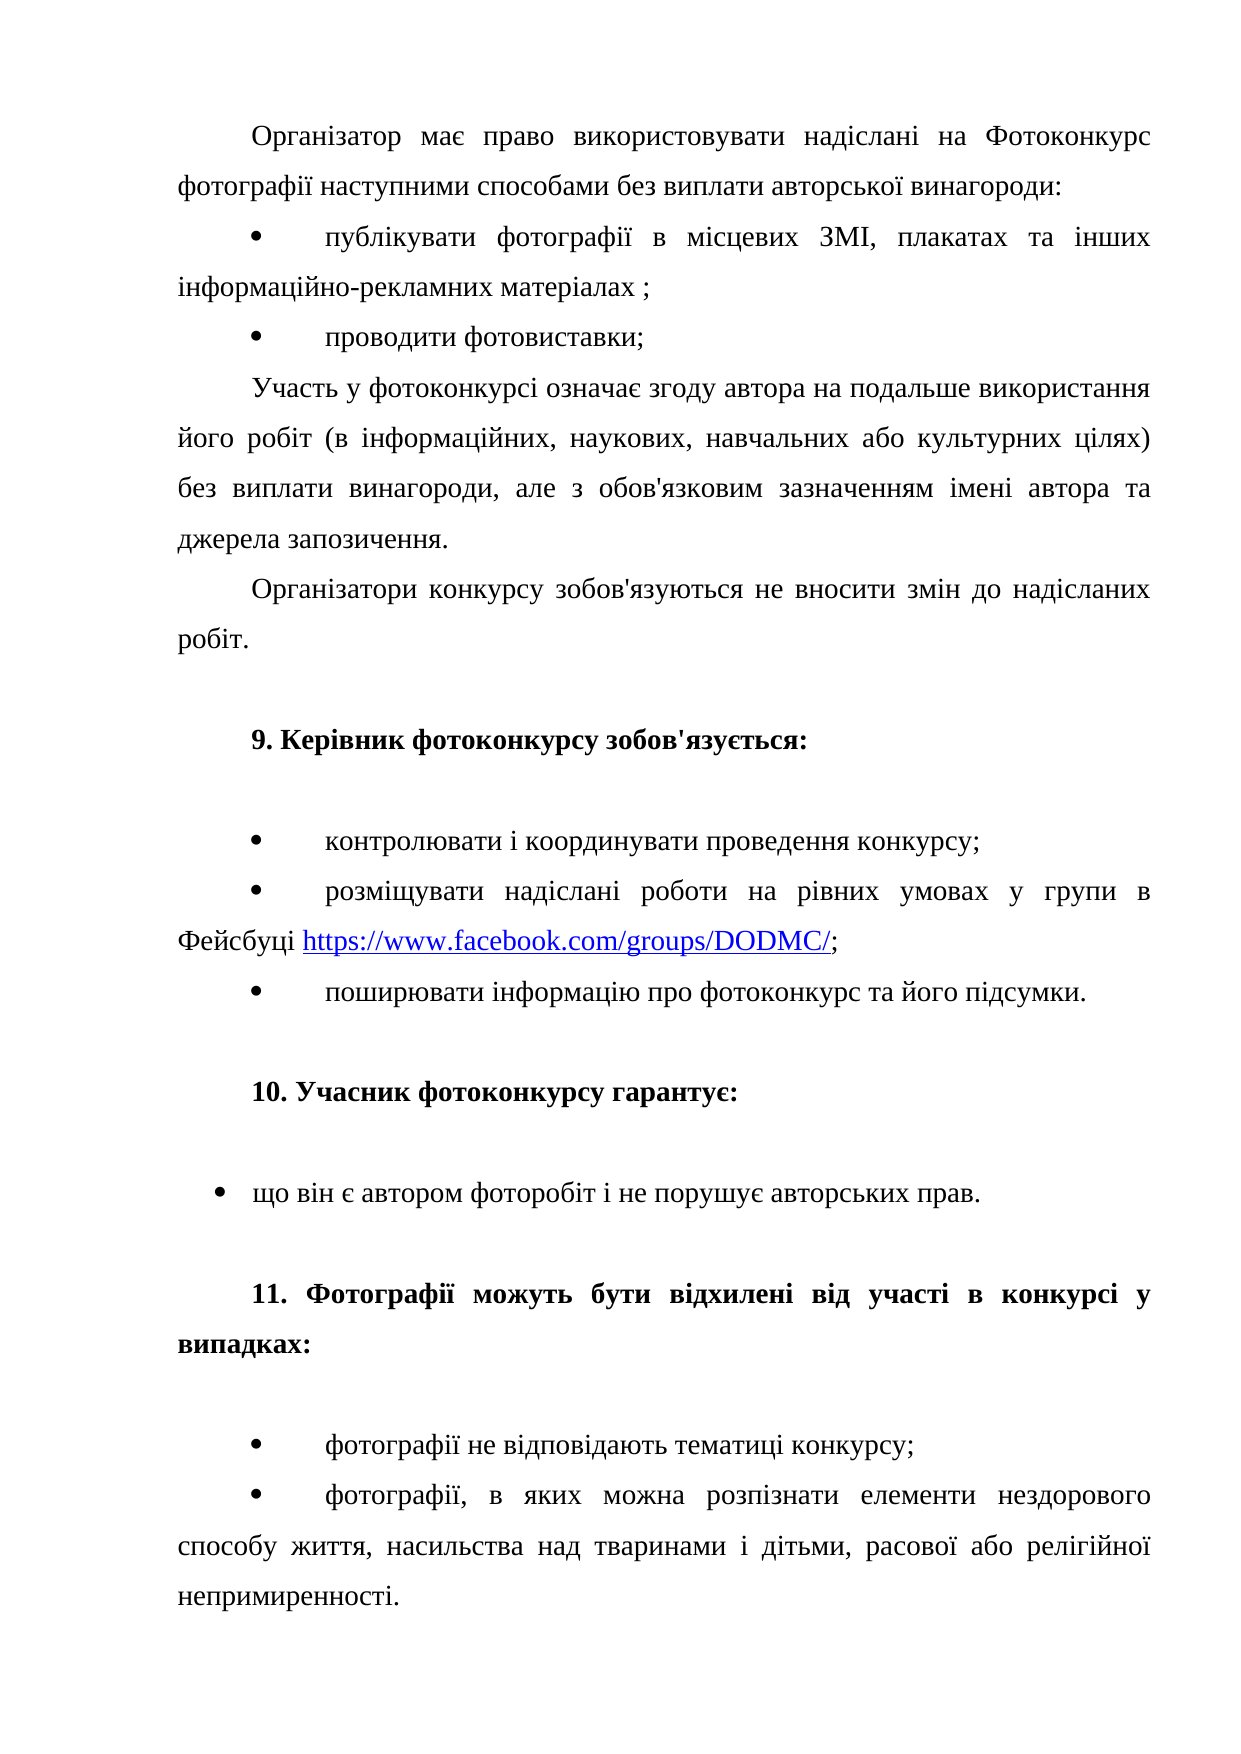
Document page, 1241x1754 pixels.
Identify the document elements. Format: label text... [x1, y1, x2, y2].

text 11. Фотографії можуть бути відхилені від участі в конкурсі у випадках: [177, 1276, 1152, 1360]
text 10. Учасник фотоконкурсу гарантує: [177, 1074, 1152, 1108]
text Організатори конкурсу зобов'язуються не вносити змін до надісланих робіт. [177, 571, 1152, 655]
text Організатор має право використовувати надіслані на Фотоконкурс фотографії наступними способами без виплати авторської винагороди: [177, 118, 1152, 202]
list контролювати і координувати проведення конкурсу; [177, 823, 1152, 856]
list розміщувати надіслані роботи на рівних умовах у групи в Фейсбуці https://www.facebook.com/groups/DODMC/; [177, 873, 1152, 957]
list фотографії, в яких можна розпізнати елементи нездорового способу життя, насильства над тваринами і дітьми, расової або релігійної непримиренності. [177, 1477, 1152, 1612]
list публікувати фотографії в місцевих ЗМІ, плакатах та інших інформаційно-рекламних матеріалах ; [177, 219, 1152, 303]
list фотографії не відповідають тематиці конкурсу; [177, 1427, 1152, 1461]
list проводити фотовиставки; [177, 319, 1152, 353]
list що він є автором фоторобіт і не порушує авторських прав. [215, 1175, 1152, 1209]
text Участь у фотоконкурсі означає згоду автора на подальше використання його робіт (в інформаційних, наукових, навчальних або культурних цілях) без виплати винагороди, але з обов'язковим зазначенням імені автора та джерела запозичення. [177, 370, 1152, 554]
list поширювати інформацію про фотоконкурс та його підсумки. [177, 974, 1152, 1007]
text 9. Керівник фотоконкурсу зобов'язується: [177, 722, 1152, 756]
